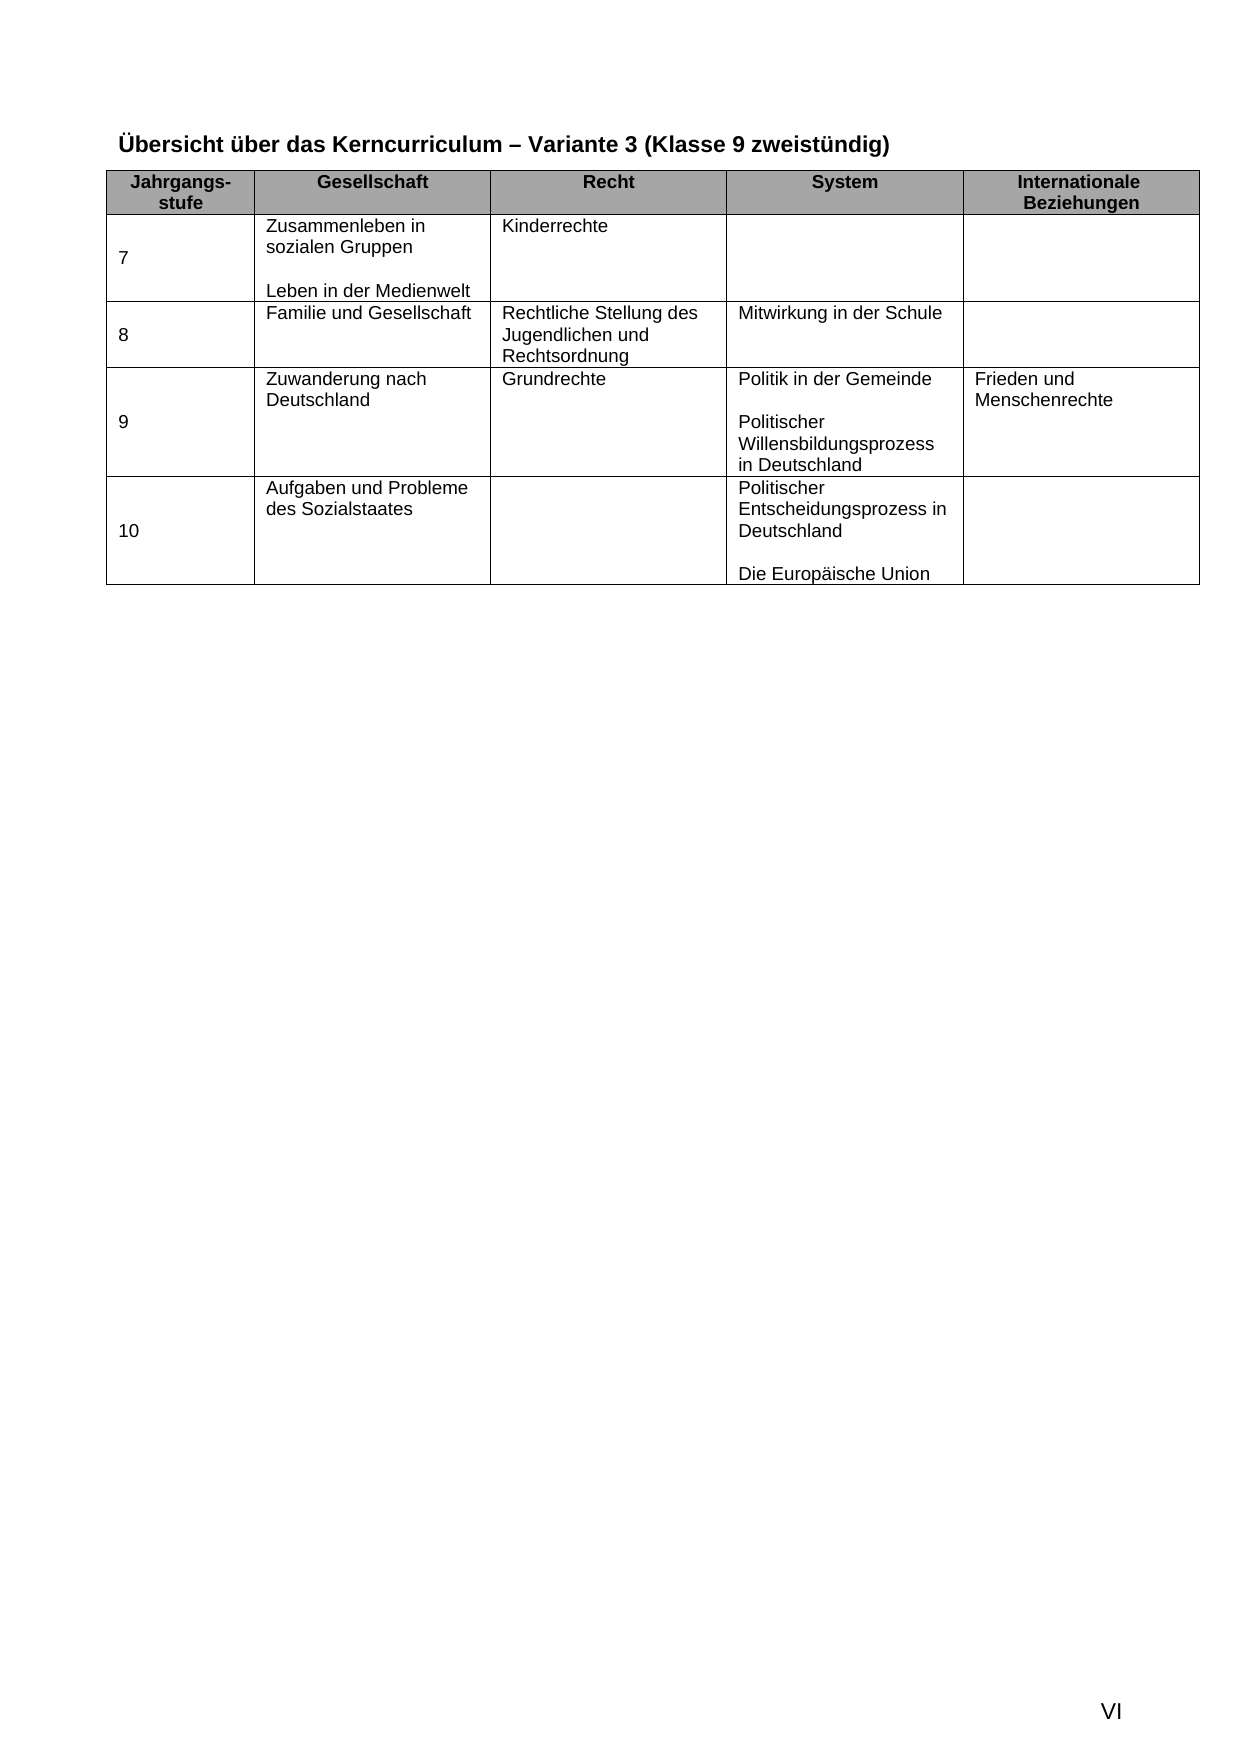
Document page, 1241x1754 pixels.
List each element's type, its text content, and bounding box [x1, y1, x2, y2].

table_cell [964, 477, 1199, 584]
table_cell 9 [107, 368, 254, 476]
table_cell Mitwirkung in der Schule [727, 302, 963, 367]
table_cell Familie und Gesellschaft [255, 302, 490, 367]
table_header Gesellschaft [255, 171, 490, 214]
table_cell Aufgaben und Probleme des Sozialstaates [255, 477, 490, 584]
table_cell [727, 215, 963, 301]
table_header System [727, 171, 963, 214]
table_header Recht [491, 171, 726, 214]
table_cell Politik in der Gemeinde Politischer Willensbildungsprozess in Deutschland [727, 368, 963, 476]
table_cell Grundrechte [491, 368, 726, 476]
table_header Jahrgangs-stufe [107, 171, 254, 214]
table_cell [964, 215, 1199, 301]
table_header Internationale Beziehungen [964, 171, 1199, 214]
table_cell [964, 302, 1199, 367]
table_cell 8 [107, 302, 254, 367]
text Übersicht über das Kerncurriculum – Variante 3 (Klasse 9 zweistündig) [118, 131, 1122, 157]
table_cell Zusammenleben in sozialen Gruppen Leben in der Medienwelt [255, 215, 490, 301]
table_cell [491, 477, 726, 584]
table_cell Zuwanderung nach Deutschland [255, 368, 490, 476]
table_cell 10 [107, 477, 254, 584]
table_cell Politischer Entscheidungsprozess in Deutschland Die Europäische Union [727, 477, 963, 584]
table_cell Frieden und Menschenrechte [964, 368, 1199, 476]
table_cell Kinderrechte [491, 215, 726, 301]
table_cell Rechtliche Stellung des Jugendlichen und Rechtsordnung [491, 302, 726, 367]
table_cell 7 [107, 215, 254, 301]
